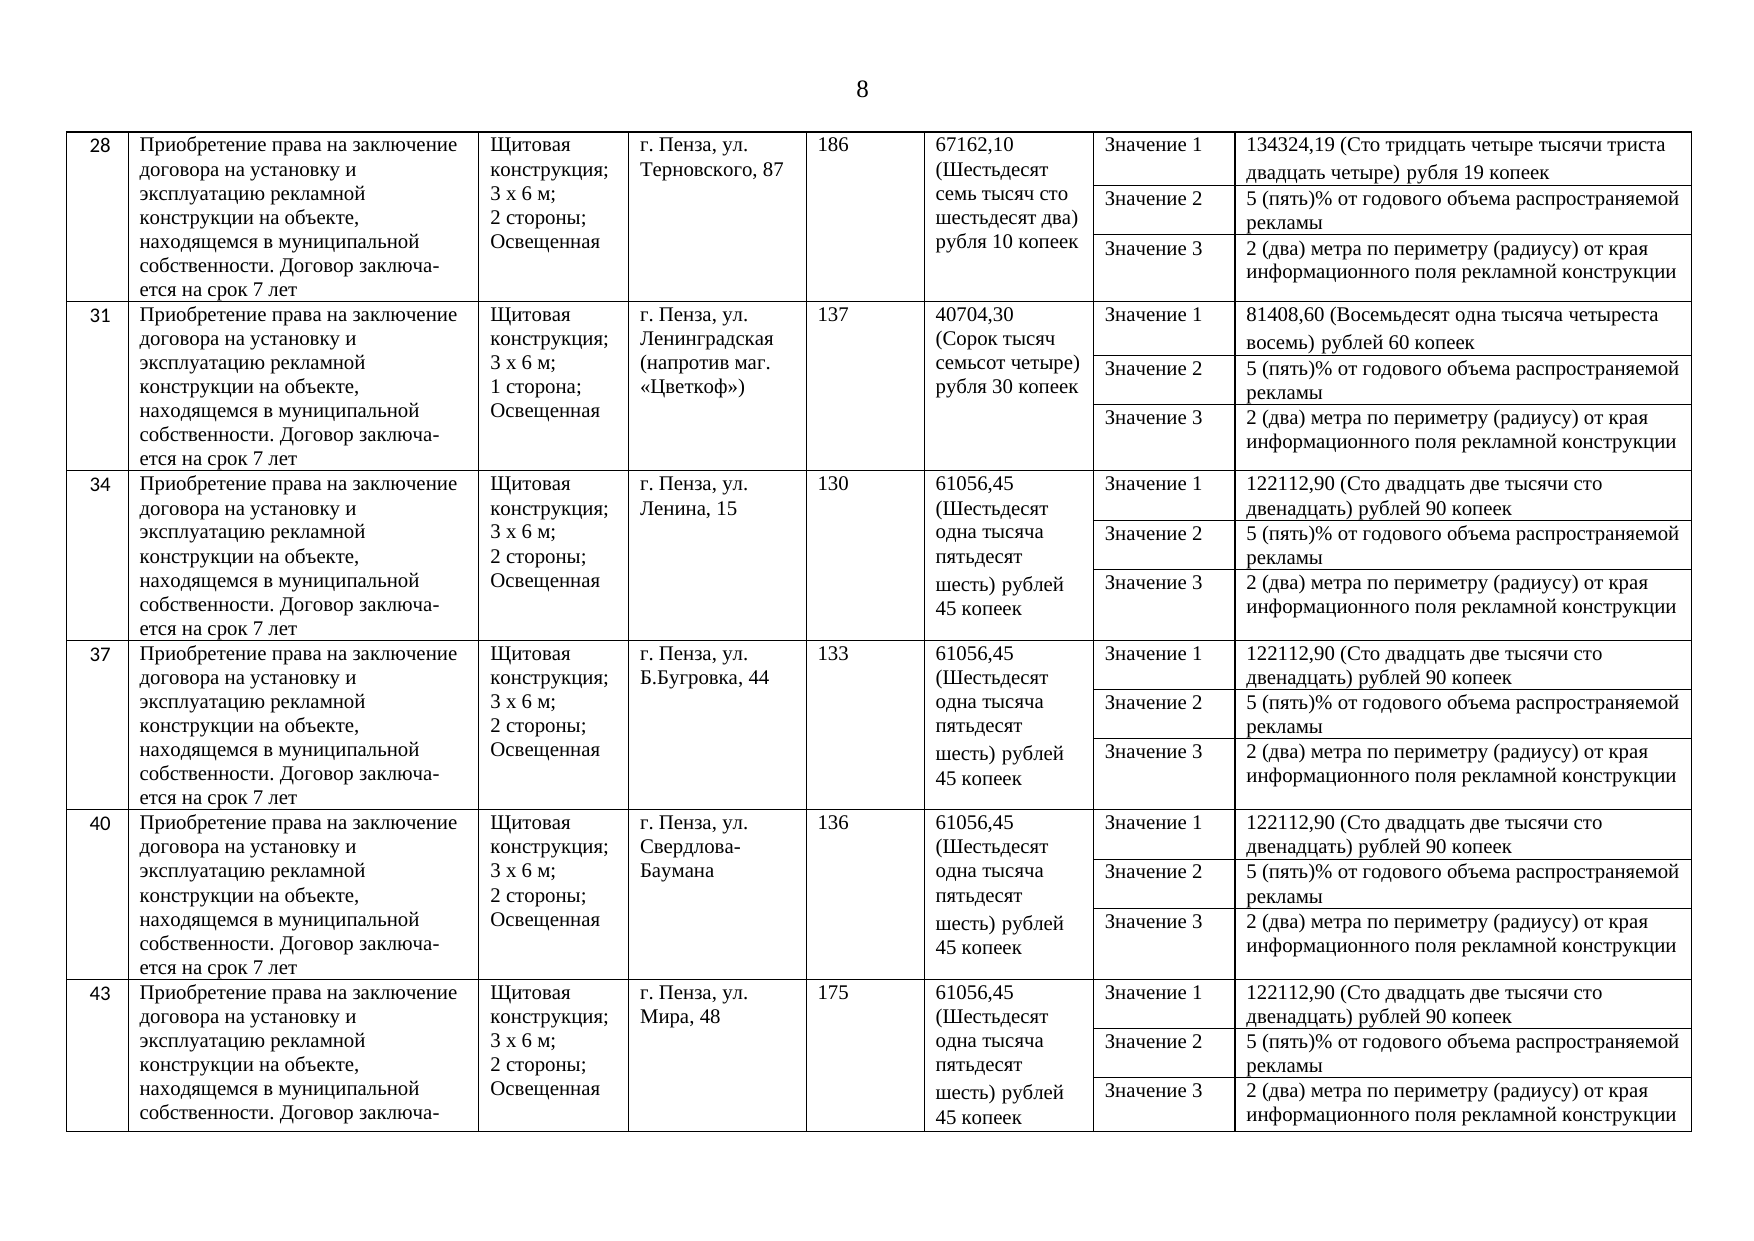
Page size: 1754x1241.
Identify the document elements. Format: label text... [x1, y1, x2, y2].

table_cell 61056,45 (Шестьдесят одна тысяча пятьдесят шесть) рублей 45 копеек [925, 641, 1093, 809]
table_cell Значение 2 [1094, 356, 1234, 404]
table_cell Значение 3 [1094, 739, 1234, 809]
table_cell 186 [807, 133, 924, 301]
table_cell 5 (пять)% от годового объема распространяемой рекламы [1236, 521, 1691, 569]
table_cell Щитовая конструкция; 3 х 6 м; 2 стороны; Освещенная [479, 641, 628, 809]
table_cell Значение 1 [1094, 302, 1234, 355]
table_cell [67, 471, 128, 640]
table_cell Значение 1 [1094, 471, 1234, 519]
table_cell 61056,45 (Шестьдесят одна тысяча пятьдесят шесть) рублей 45 копеек [925, 810, 1093, 979]
table_cell [67, 980, 128, 1131]
table_cell [67, 810, 128, 979]
table_cell Щитовая конструкция; 3 х 6 м; 2 стороны; Освещенная [479, 810, 628, 979]
table_cell г. Пенза, ул. Ленинградская (напротив маг. «Цветкоф») [629, 302, 806, 470]
table_cell [67, 133, 128, 301]
table_cell 81408,60 (Восемьдесят одна тысяча четыреста восемь) рублей 60 копеек [1236, 302, 1691, 355]
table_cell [129, 980, 478, 1131]
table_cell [925, 133, 1093, 301]
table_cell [479, 133, 628, 301]
table_cell Значение 2 [1094, 521, 1234, 569]
table_cell г. Пенза, ул. Мира, 48 [629, 980, 806, 1131]
table_cell Значение 3 [1094, 405, 1234, 470]
table_cell [67, 302, 128, 470]
table_cell 2 (два) метра по периметру (радиусу) от края информационного поля рекламной конструкции [1236, 570, 1691, 640]
table_cell [67, 641, 128, 809]
table_cell 5 (пять)% от годового объема распространяемой рекламы [1236, 690, 1691, 738]
table_cell Значение 1 [1094, 810, 1234, 858]
table_cell 2 (два) метра по периметру (радиусу) от края информационного поля рекламной конструкции [1236, 405, 1691, 470]
table_cell 122112,90 (Сто двадцать две тысячи сто двенадцать) рублей 90 копеек [1236, 980, 1691, 1028]
table_cell 136 [807, 810, 924, 979]
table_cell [129, 133, 478, 301]
table_cell 5 (пять)% от годового объема распространяемой рекламы [1236, 1029, 1691, 1077]
table_cell Значение 2 [1094, 860, 1234, 908]
table_cell Значение 3 [1094, 570, 1234, 640]
table_cell 122112,90 (Сто двадцать две тысячи сто двенадцать) рублей 90 копеек [1236, 810, 1691, 858]
table_cell Щитовая конструкция; 3 х 6 м; 2 стороны; Освещенная [479, 471, 628, 640]
table_cell 5 (пять)% от годового объема распространяемой рекламы [1236, 356, 1691, 404]
table_cell Значение 3 [1094, 235, 1234, 301]
table_cell Значение 2 [1094, 186, 1234, 234]
table_cell 61056,45 (Шестьдесят одна тысяча пятьдесят шесть) рублей 45 копеек [925, 471, 1093, 640]
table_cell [925, 980, 1093, 1131]
table_cell Значение 2 [1094, 690, 1234, 738]
table_cell 130 [807, 471, 924, 640]
table_cell Щитовая конструкция; 3 х 6 м; 1 сторона; Освещенная [479, 302, 628, 470]
table_cell Значение 1 [1094, 641, 1234, 689]
table_cell 133 [807, 641, 924, 809]
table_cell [1236, 1078, 1691, 1131]
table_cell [1236, 186, 1691, 234]
table_cell г. Пенза, ул. Свердлова-Баумана [629, 810, 806, 979]
table_cell Значение 2 [1094, 1029, 1234, 1077]
table_cell 5 (пять)% от годового объема распространяемой рекламы [1236, 860, 1691, 908]
table_cell г. Пенза, ул. Ленина, 15 [629, 471, 806, 640]
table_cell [479, 980, 628, 1131]
table_cell Значение 1 [1094, 133, 1234, 185]
table_cell 137 [807, 302, 924, 470]
table_cell 134324,19 (Сто тридцать четыре тысячи триста двадцать четыре) рубля 19 копеек [1236, 133, 1691, 185]
table_cell г. Пенза, ул. Б.Бугровка, 44 [629, 641, 806, 809]
table_cell 175 [807, 980, 924, 1131]
table_cell Значение 3 [1094, 1078, 1234, 1131]
table_cell 2 (два) метра по периметру (радиусу) от края информационного поля рекламной конструкции [1236, 739, 1691, 809]
table_cell 122112,90 (Сто двадцать две тысячи сто двенадцать) рублей 90 копеек [1236, 641, 1691, 689]
table_cell 40704,30 (Сорок тысяч семьсот четыре) рубля 30 копеек [925, 302, 1093, 470]
table_cell Значение 3 [1094, 909, 1234, 979]
table_cell г. Пенза, ул. Терновского, 87 [629, 133, 806, 301]
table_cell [1236, 235, 1691, 301]
table_cell 122112,90 (Сто двадцать две тысячи сто двенадцать) рублей 90 копеек [1236, 471, 1691, 519]
table_cell Значение 1 [1094, 980, 1234, 1028]
table_cell 2 (два) метра по периметру (радиусу) от края информационного поля рекламной конструкции [1236, 909, 1691, 979]
